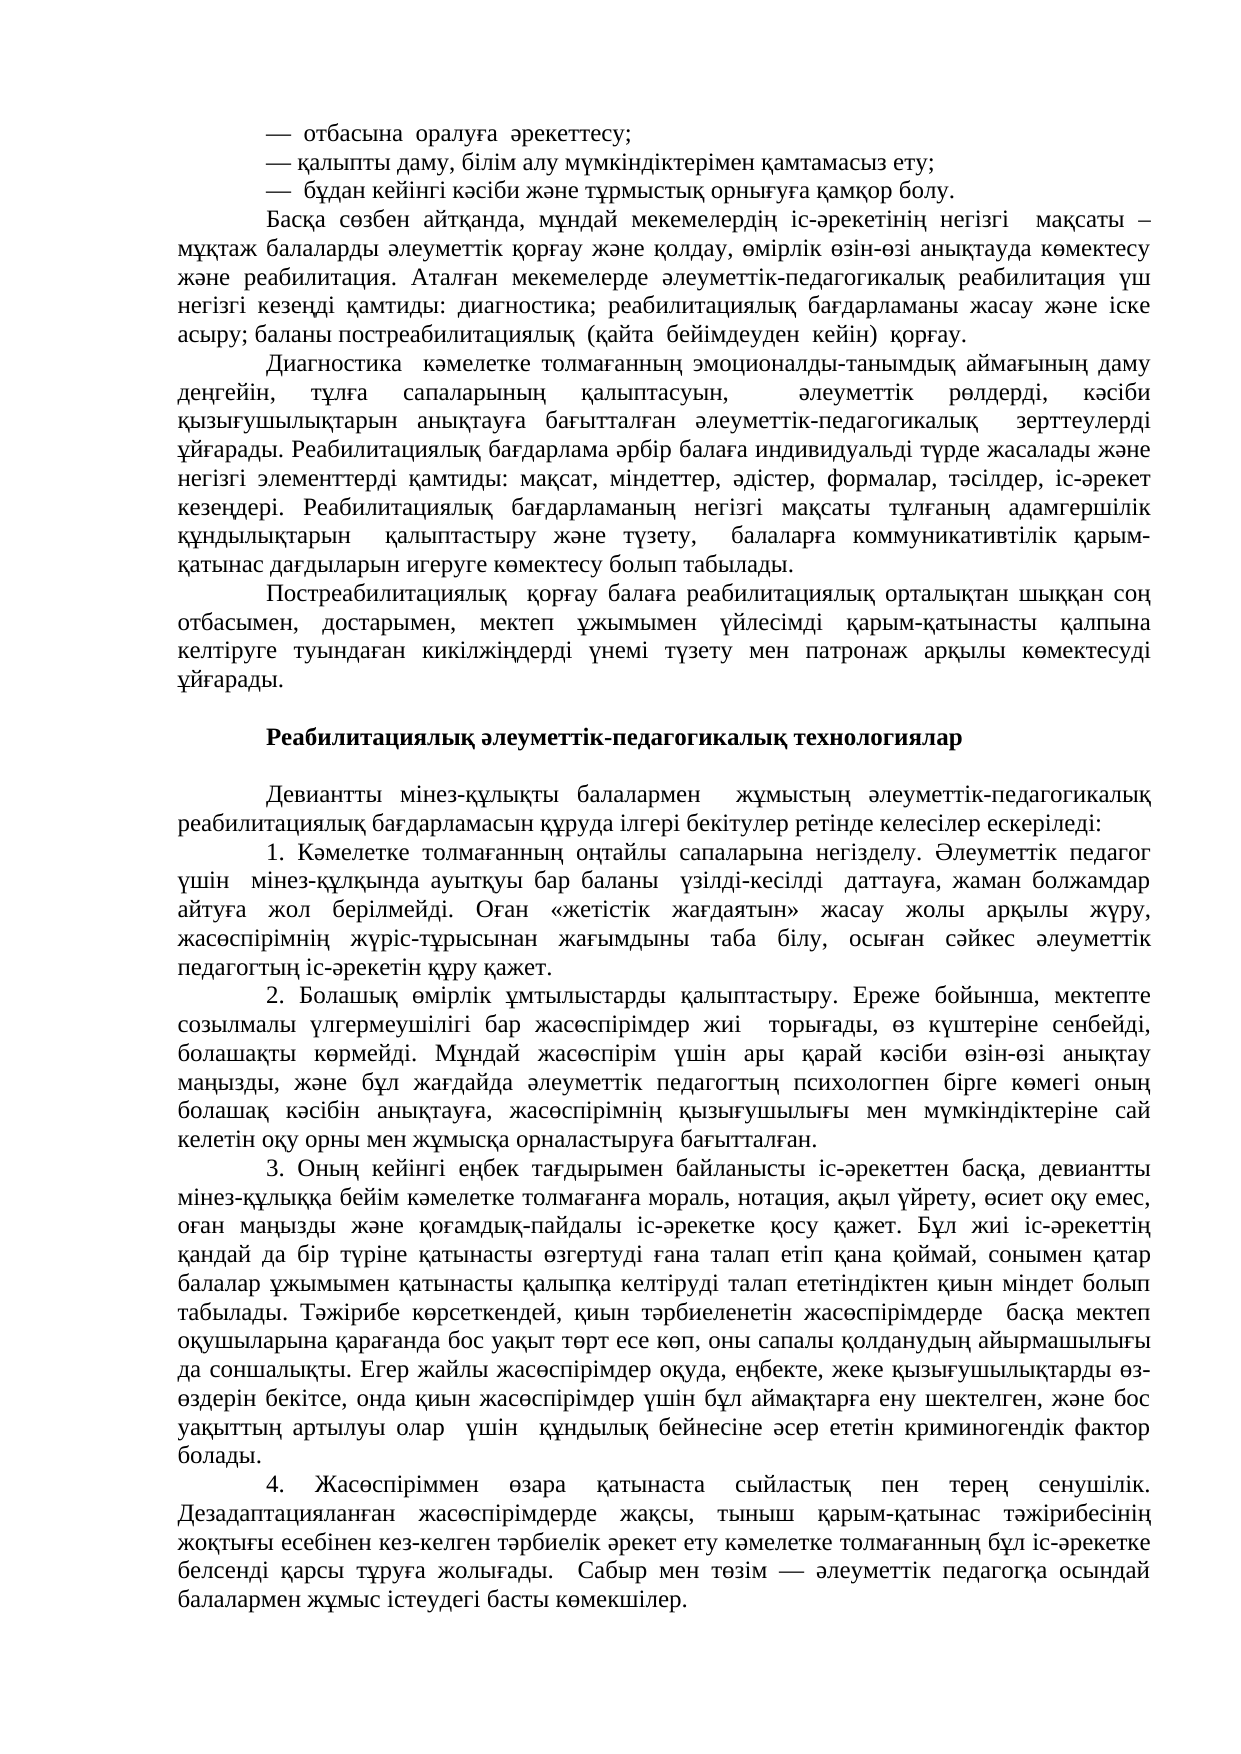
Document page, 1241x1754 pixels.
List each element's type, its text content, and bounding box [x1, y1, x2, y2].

text — отбасына оралуға әрекеттесу; [177, 118, 1152, 147]
text 2. Болашық өмірлік ұмтылыстарды қалыптастыру. Ереже бойынша, мектепте созылмалы үлгермеушілігі бар жасөспірімдер жиі торығады, өз күштеріне сенбейді, болашақты көрмейді. Мұндай жасөспірім үшін ары қарай кәсіби өзін-өзі анықтау маңызды, және бұл жағдайда әлеуметтік педагогтың психологпен бірге көмегі оның болашақ кәсібін анықтауға, жасөспірімнің қызығушылығы мен мүмкіндіктеріне сай келетін оқу орны мен жұмысқа орналастыруға бағытталған. [177, 981, 1152, 1153]
text — қалыпты даму, білім алу мүмкіндіктерімен қамтамасыз ету; [177, 147, 1152, 176]
text 3. Оның кейінгі еңбек тағдырымен байланысты іс-әрекеттен басқа, девиантты мінез-құлыққа бейім кәмелетке толмағанға мораль, нотация, ақыл үйрету, өсиет оқу емес, оған маңызды және қоғамдық-пайдалы іс-әрекетке қосу қажет. Бұл жиі іс-әрекеттің қандай да бір түріне қатынасты өзгертуді ғана талап етіп қана қоймай, сонымен қатар балалар ұжымымен қатынасты қалыпқа келтіруді талап ететіндіктен қиын міндет болып табылады. Тәжірибе көрсеткендей, қиын тәрбиеленетін жасөспірімдерде басқа мектеп оқушыларына қарағанда бос уақыт төрт есе көп, оны сапалы қолданудың айырмашылығы да соншалықты. Егер жайлы жасөспірімдер оқуда, еңбекте, жеке қызығушылықтарды өз-өздерін бекітсе, онда қиын жасөспірімдер үшін бұл аймақтарға ену шектелген, және бос уақыттың артылуы олар үшін құндылық бейнесіне әсер ететін криминогендік фактор болады. [177, 1153, 1152, 1469]
text Басқа сөзбен айтқанда, мұндай мекемелердің іс-әрекетінің негізгі мақсаты – мұқтаж балаларды әлеуметтік қорғау және қолдау, өмірлік өзін-өзі анықтауда көмектесу және реабилитация. Аталған мекемелерде әлеуметтік-педагогикалық реабилитация үш негізгі кезеңді қамтиды: диагностика; реабилитациялық бағдарламаны жасау және іске асыру; баланы постреабилитациялық (қайта бейімдеуден кейін) қорғау. [177, 204, 1152, 348]
text 4. Жасөспіріммен өзара қатынаста сыйластық пен терең сенушілік. Дезадаптацияланған жасөспірімдерде жақсы, тыныш қарым-қатынас тәжірибесінің жоқтығы есебінен кез-келген тәрбиелік әрекет ету кәмелетке толмағанның бұл іс-әрекетке белсенді қарсы тұруға жолығады. Сабыр мен төзім — әлеуметтік педагогқа осындай балалармен жұмыс істеудегі басты көмекшілер. [177, 1469, 1152, 1613]
text 1. Кәмелетке толмағанның оңтайлы сапаларына негізделу. Әлеуметтік педагог үшін мінез-құлқында ауытқуы бар баланы үзілді-кесілді даттауға, жаман болжамдар айтуға жол берілмейді. Оған «жетістік жағдаятын» жасау жолы арқылы жүру, жасөспірімнің жүріс-тұрысынан жағымдыны таба білу, осыған сәйкес әлеуметтік педагогтың іс-әрекетін құру қажет. [177, 837, 1152, 981]
text Диагностика кәмелетке толмағанның эмоционалды-танымдық аймағының даму деңгейін, тұлға сапаларының қалыптасуын, әлеуметтік рөлдерді, кәсіби қызығушылықтарын анықтауға бағытталған әлеуметтік-педагогикалық зерттеулерді ұйғарады. Реабилитациялық бағдарлама әрбір балаға индивидуальді түрде жасалады және негізгі элементтерді қамтиды: мақсат, міндеттер, әдістер, формалар, тәсілдер, іс-әрекет кезеңдері. Реабилитациялық бағдарламаның негізгі мақсаты тұлғаның адамгершілік құндылықтарын қалыптастыру және түзету, балаларға коммуникативтілік қарым-қатынас дағдыларын игеруге көмектесу болып табылады. [177, 348, 1152, 578]
text — бұдан кейінгі кәсіби және тұрмыстық орнығуға қамқор болу. [177, 176, 1152, 204]
text Девиантты мінез-құлықты балалармен жұмыстың әлеуметтік-педагогикалық реабилитациялық бағдарламасын құруда ілгері бекітулер ретінде келесілер ескеріледі: [177, 779, 1152, 837]
text Реабилитациялық әлеуметтік-педагогикалық технологиялар [177, 722, 1152, 751]
text Постреабилитациялық қорғау балаға реабилитациялық орталықтан шыққан соң отбасымен, достарымен, мектеп ұжымымен үйлесімді қарым-қатынасты қалпына келтіруге туындаған кикілжіңдерді үнемі түзету мен патронаж арқылы көмектесуді ұйғарады. [177, 578, 1152, 693]
